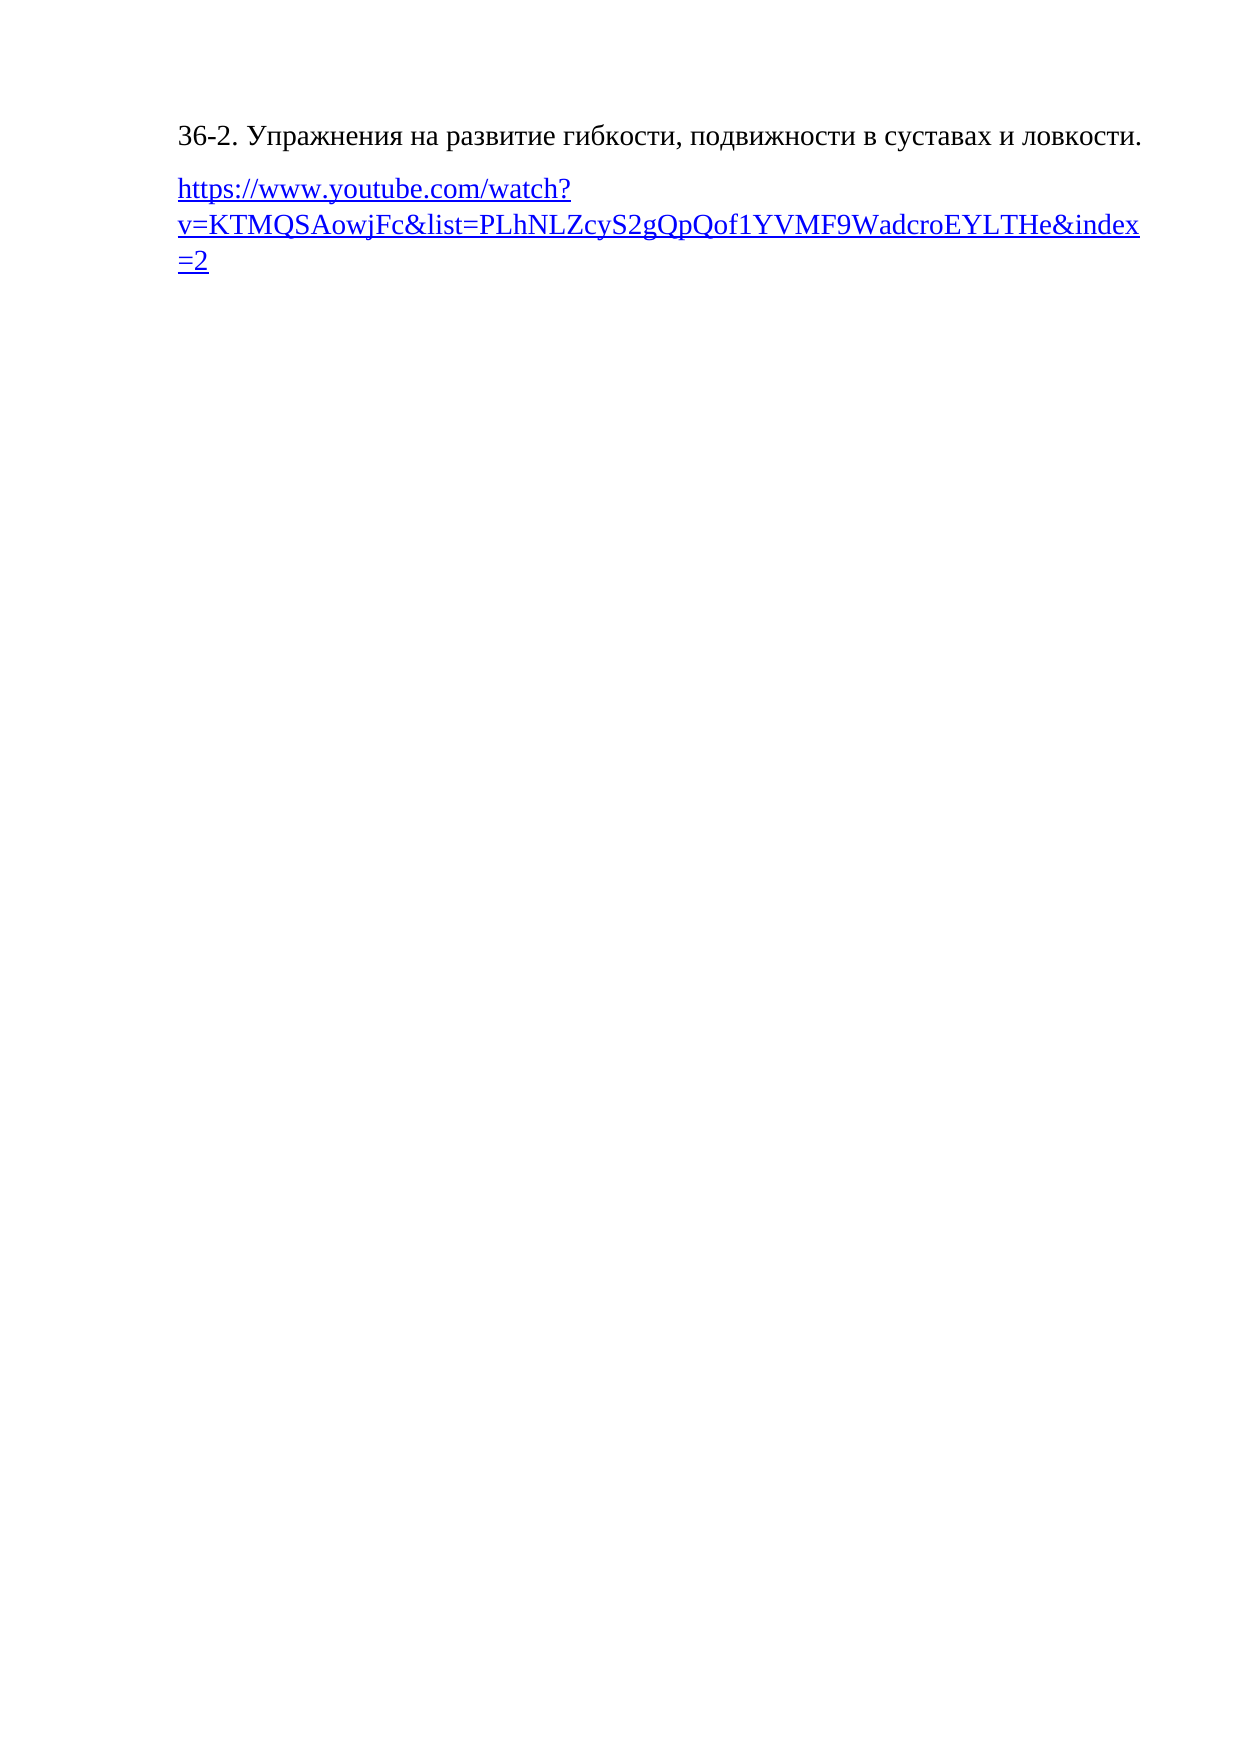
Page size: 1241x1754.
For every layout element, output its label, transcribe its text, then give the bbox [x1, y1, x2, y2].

text 36-2. Упражнения на развитие гибкости, подвижности в суставах и ловкости. [178, 118, 1152, 152]
text https://www.youtube.com/watch?v=KTMQSAowjFc&list=PLhNLZcyS2gQpQof1YVMF9WadcroEYLTHe&index=2 [177, 171, 1152, 277]
